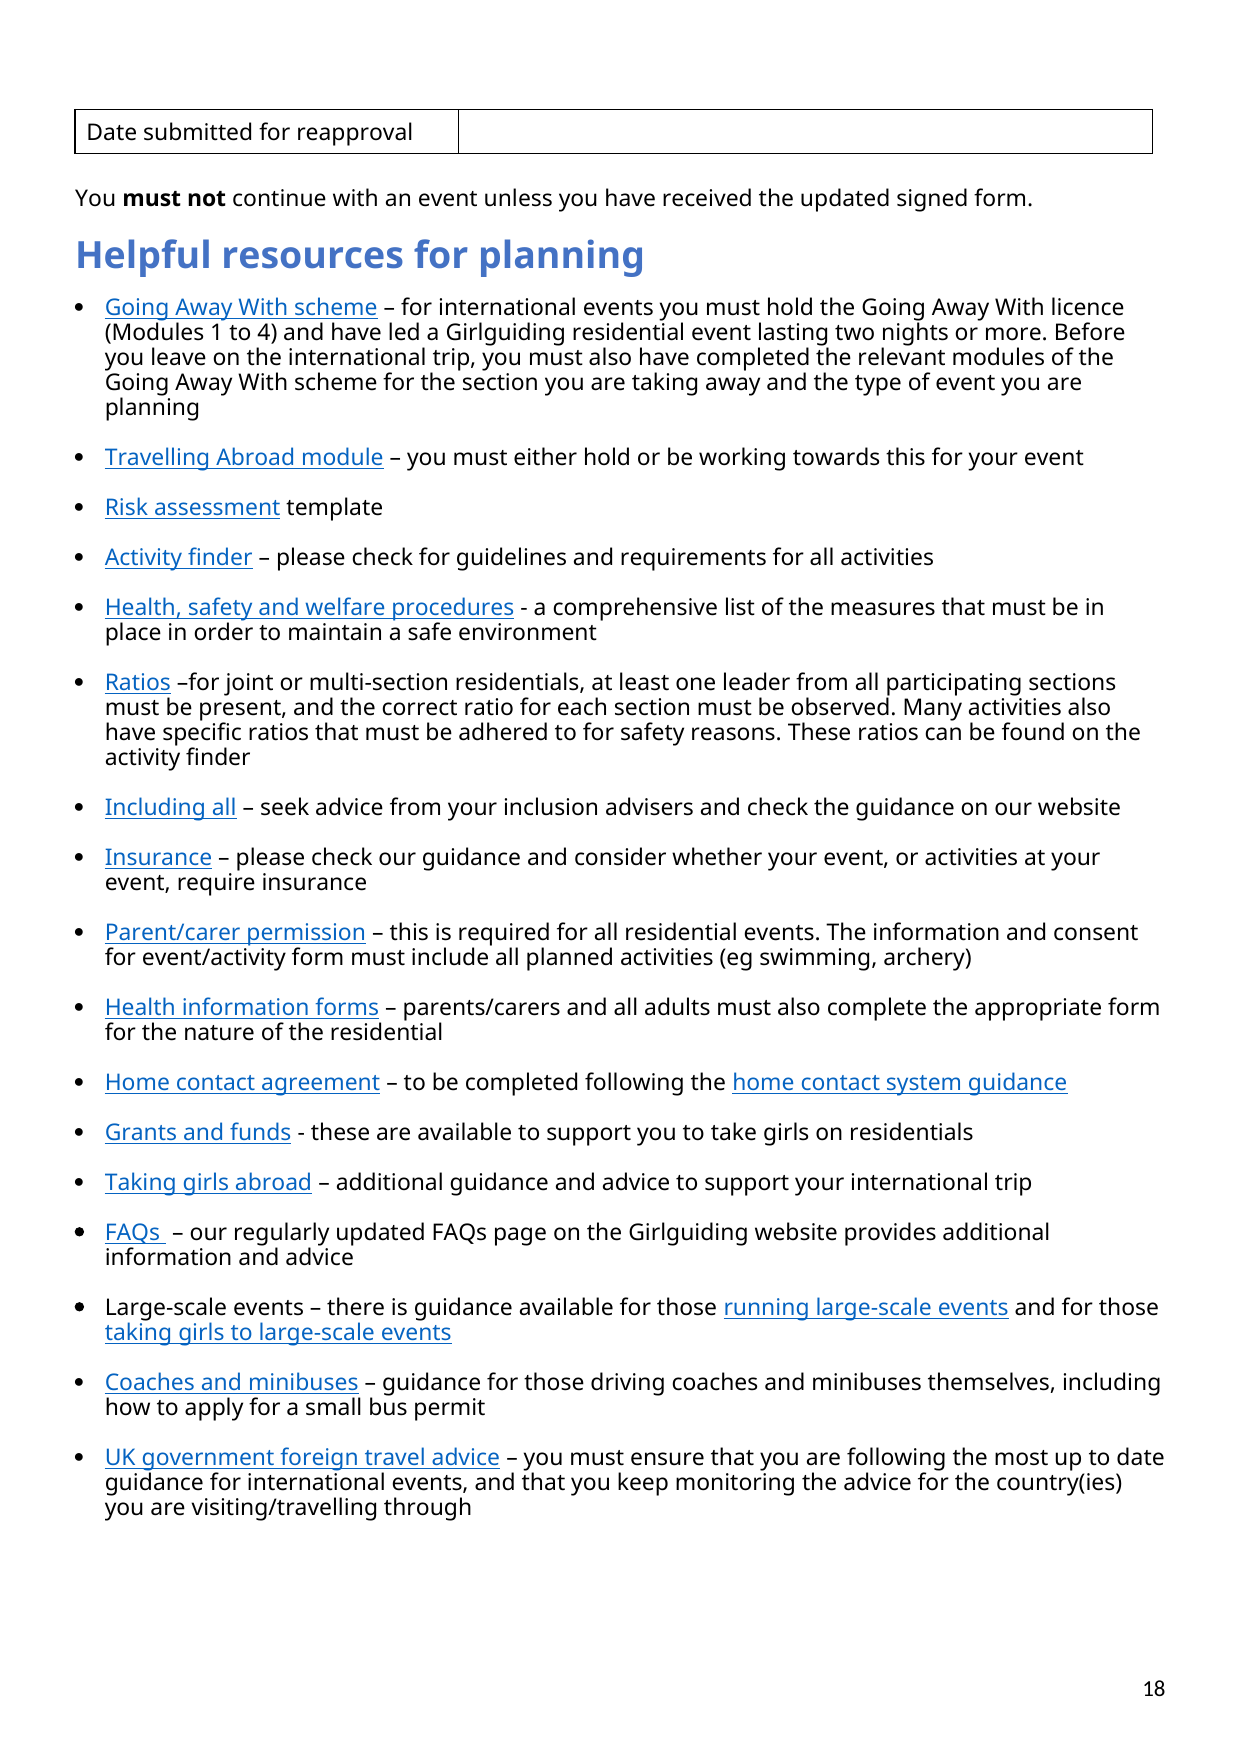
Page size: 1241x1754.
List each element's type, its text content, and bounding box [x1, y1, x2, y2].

list FAQs – our regularly updated FAQs page on the Girlguiding website provides additional information and advice [75, 1221, 1165, 1271]
list Insurance – please check our guidance and consider whether your event, or activities at your event, require insurance [75, 846, 1165, 896]
table_header [459, 110, 1152, 153]
list Home contact agreement – to be completed following the home contact system guidance [75, 1071, 1165, 1096]
subtitle Helpful resources for planning [75, 228, 1165, 279]
list Health information forms – parents/carers and all adults must also complete the appropriate form for the nature of the residential [75, 996, 1165, 1046]
list Ratios –for joint or multi-section residentials, at least one leader from all participating sections must be present, and the correct ratio for each section must be observed. Many activities also have specific ratios that must be adhered to for safety reasons. These ratios can be found on the activity finder [75, 671, 1165, 771]
list Travelling Abroad module – you must either hold or be working towards this for your event [75, 446, 1165, 471]
list Health, safety and welfare procedures - a comprehensive list of the measures that must be in place in order to maintain a safe environment [75, 596, 1165, 646]
list Grants and funds - these are available to support you to take girls on residentials [75, 1121, 1165, 1146]
list Parent/carer permission – this is required for all residential events. The information and consent for event/activity form must include all planned activities (eg swimming, archery) [75, 921, 1165, 971]
list Large-scale events – there is guidance available for those running large-scale events and for those taking girls to large-scale events [75, 1296, 1165, 1346]
list Risk assessment template [75, 496, 1165, 521]
list Coaches and minibuses – guidance for those driving coaches and minibuses themselves, including how to apply for a small bus permit [75, 1371, 1165, 1421]
list UK government foreign travel advice – you must ensure that you are following the most up to date guidance for international events, and that you keep monitoring the advice for the country(ies) you are visiting/travelling through [75, 1446, 1165, 1521]
text You must not continue with an event unless you have received the updated signed form. [75, 182, 1165, 213]
table_header Date submitted for reapproval [76, 110, 458, 153]
list Including all – seek advice from your inclusion advisers and check the guidance on our website [75, 796, 1165, 821]
list Going Away With scheme – for international events you must hold the Going Away With licence (Modules 1 to 4) and have led a Girlguiding residential event lasting two nights or more. Before you leave on the international trip, you must also have completed the relevant modules of the Going Away With scheme for the section you are taking away and the type of event you are planning [75, 296, 1165, 421]
list Taking girls abroad – additional guidance and advice to support your international trip [75, 1171, 1165, 1196]
list Activity finder – please check for guidelines and requirements for all activities [75, 546, 1165, 571]
